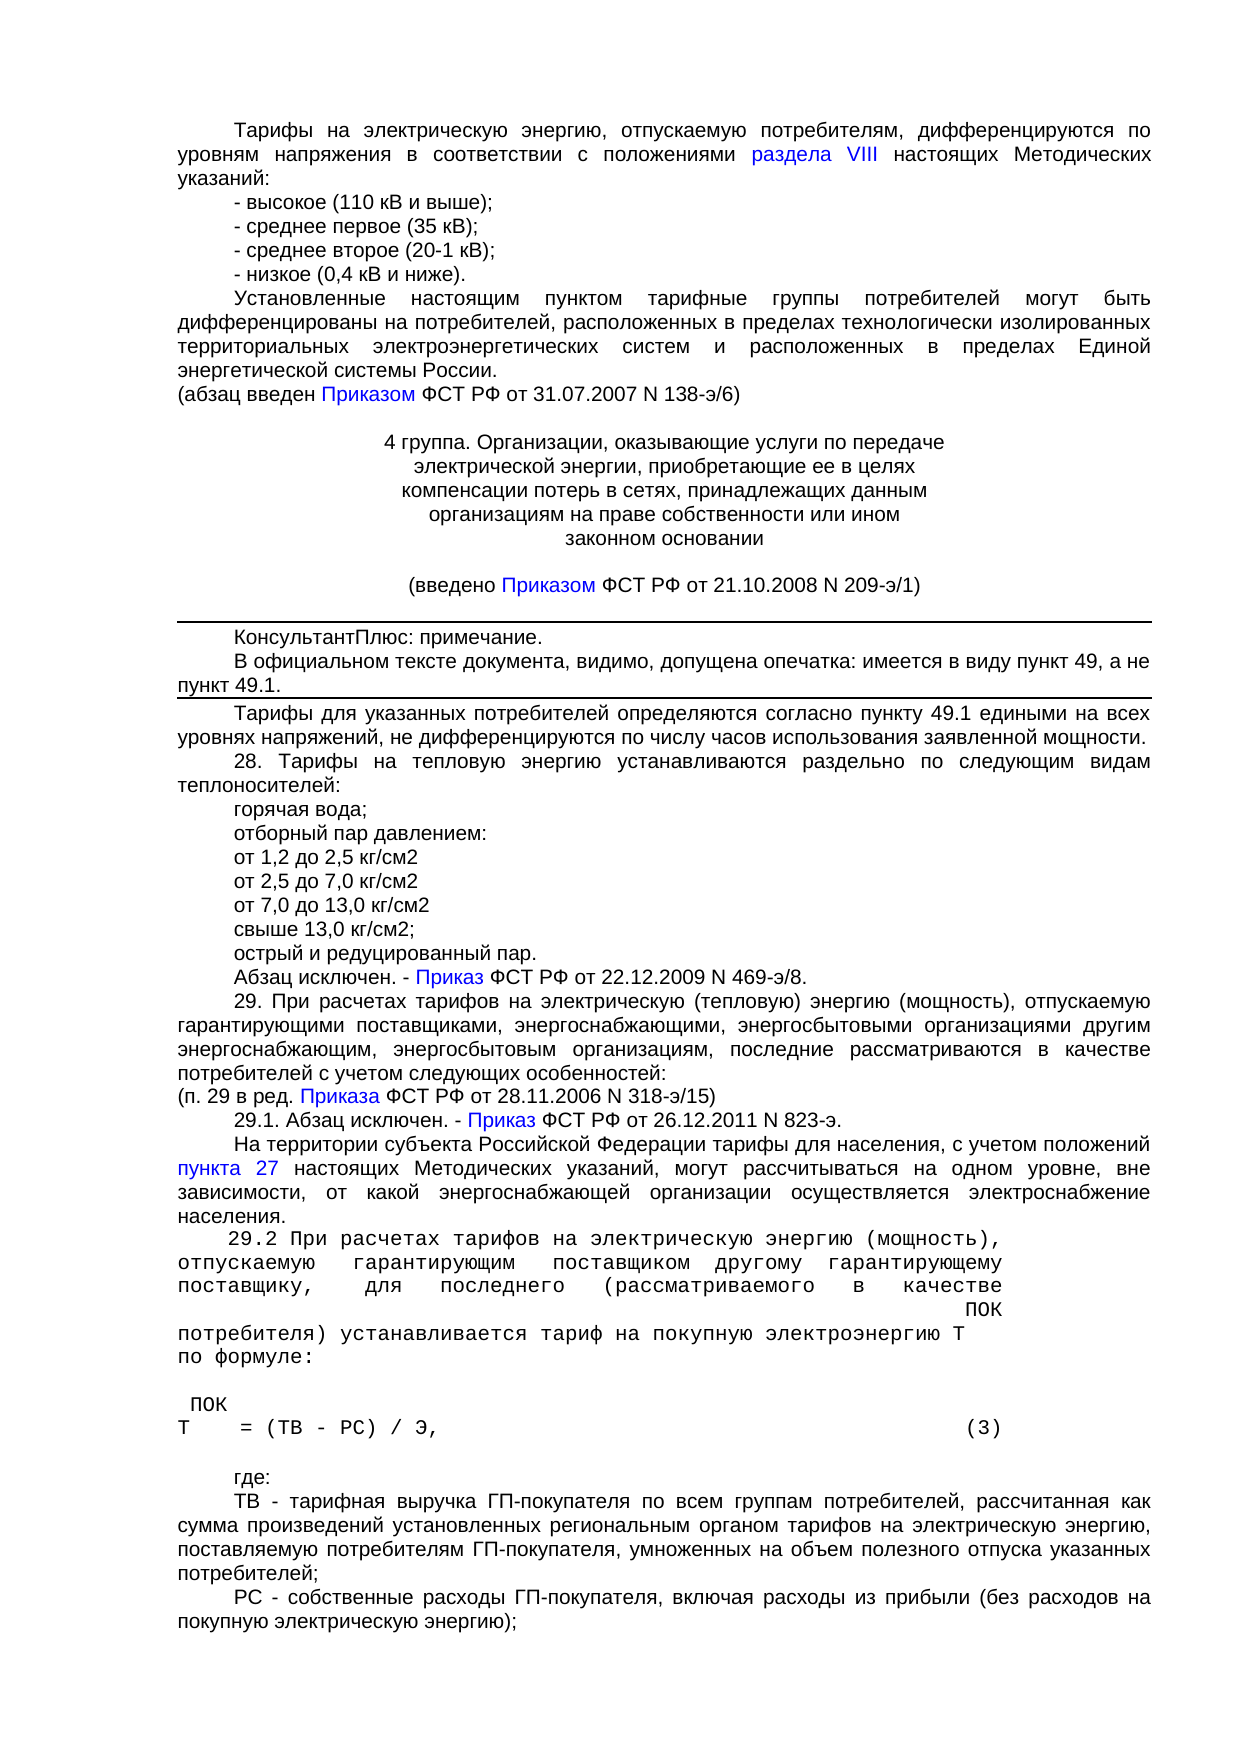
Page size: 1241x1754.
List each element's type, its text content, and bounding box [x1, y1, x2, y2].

text - среднее первое (35 кВ); [177, 214, 1152, 238]
text электрической энергии, приобретающие ее в целях [177, 453, 1152, 477]
text по формуле: [177, 1346, 1152, 1370]
text - высокое (110 кВ и выше); [177, 190, 1152, 214]
text 29. При расчетах тарифов на электрическую (тепловую) энергию (мощность), отпускаемую гарантирующими поставщиками, энергоснабжающими, энергосбытовыми организациями другим энергоснабжающим, энергосбытовым организациям, последние рассматриваются в качестве потребителей с учетом следующих особенностей: [177, 988, 1152, 1084]
text свыше 13,0 кг/см2; [177, 917, 1152, 941]
text от 7,0 до 13,0 кг/см2 [177, 893, 1152, 917]
text ПОК [177, 1394, 1152, 1417]
text горячая вода; [177, 797, 1152, 821]
text отборный пар давлением: [177, 821, 1152, 845]
text Установленные настоящим пунктом тарифные группы потребителей могут быть дифференцированы на потребителей, расположенных в пределах технологически изолированных территориальных электроэнергетических систем и расположенных в пределах Единой энергетической системы России. [177, 286, 1152, 382]
text - низкое (0,4 кВ и ниже). [177, 262, 1152, 286]
text где: [177, 1465, 1152, 1489]
text компенсации потерь в сетях, принадлежащих данным [177, 477, 1152, 501]
text ПОК [177, 1299, 1152, 1323]
text КонсультантПлюс: примечание. [177, 625, 1152, 649]
text (п. 29 в ред. Приказа ФСТ РФ от 28.11.2006 N 318-э/15) [177, 1084, 1152, 1108]
text 28. Тарифы на тепловую энергию устанавливаются раздельно по следующим видам теплоносителей: [177, 749, 1152, 797]
text потребителя) устанавливается тариф на покупную электроэнергию Т [177, 1323, 1152, 1346]
text В официальном тексте документа, видимо, допущена опечатка: имеется в виду пункт 49, а не пункт 49.1. [177, 649, 1152, 697]
text поставщику, для последнего (рассматриваемого в качестве [177, 1275, 1152, 1299]
text острый и редуцированный пар. [177, 941, 1152, 964]
text На территории субъекта Российской Федерации тарифы для населения, с учетом положений пункта 27 настоящих Методических указаний, могут рассчитываться на одном уровне, вне зависимости, от какой энергоснабжающей организации осуществляется электроснабжение населения. [177, 1132, 1152, 1228]
text (абзац введен Приказом ФСТ РФ от 31.07.2007 N 138-э/6) [177, 382, 1152, 406]
text отпускаемую гарантирующим поставщиком другому гарантирующему [177, 1252, 1152, 1275]
text от 1,2 до 2,5 кг/см2 [177, 845, 1152, 869]
text 29.2 При расчетах тарифов на электрическую энергию (мощность), [177, 1228, 1152, 1252]
text законном основании [177, 525, 1152, 549]
text Тарифы на электрическую энергию, отпускаемую потребителям, дифференцируются по уровням напряжения в соответствии с положениями раздела VIII настоящих Методических указаний: [177, 118, 1152, 190]
text 4 группа. Организации, оказывающие услуги по передаче [177, 429, 1152, 453]
text РС - собственные расходы ГП-покупателя, включая расходы из прибыли (без расходов на покупную электрическую энергию); [177, 1585, 1152, 1633]
text ТВ - тарифная выручка ГП-покупателя по всем группам потребителей, рассчитанная как сумма произведений установленных региональным органом тарифов на электрическую энергию, поставляемую потребителям ГП-покупателя, умноженных на объем полезного отпуска указанных потребителей; [177, 1489, 1152, 1585]
text Тарифы для указанных потребителей определяются согласно пункту 49.1 едиными на всех уровнях напряжений, не дифференцируются по числу часов использования заявленной мощности. [177, 701, 1152, 749]
text (введено Приказом ФСТ РФ от 21.10.2008 N 209-э/1) [177, 573, 1152, 597]
text 29.1. Абзац исключен. - Приказ ФСТ РФ от 26.12.2011 N 823-э. [177, 1108, 1152, 1132]
text организациям на праве собственности или ином [177, 501, 1152, 525]
text от 2,5 до 7,0 кг/см2 [177, 869, 1152, 893]
text Т = (ТВ - РС) / Э, (3) [177, 1417, 1152, 1441]
text - среднее второе (20-1 кВ); [177, 238, 1152, 262]
text Абзац исключен. - Приказ ФСТ РФ от 22.12.2009 N 469-э/8. [177, 964, 1152, 988]
